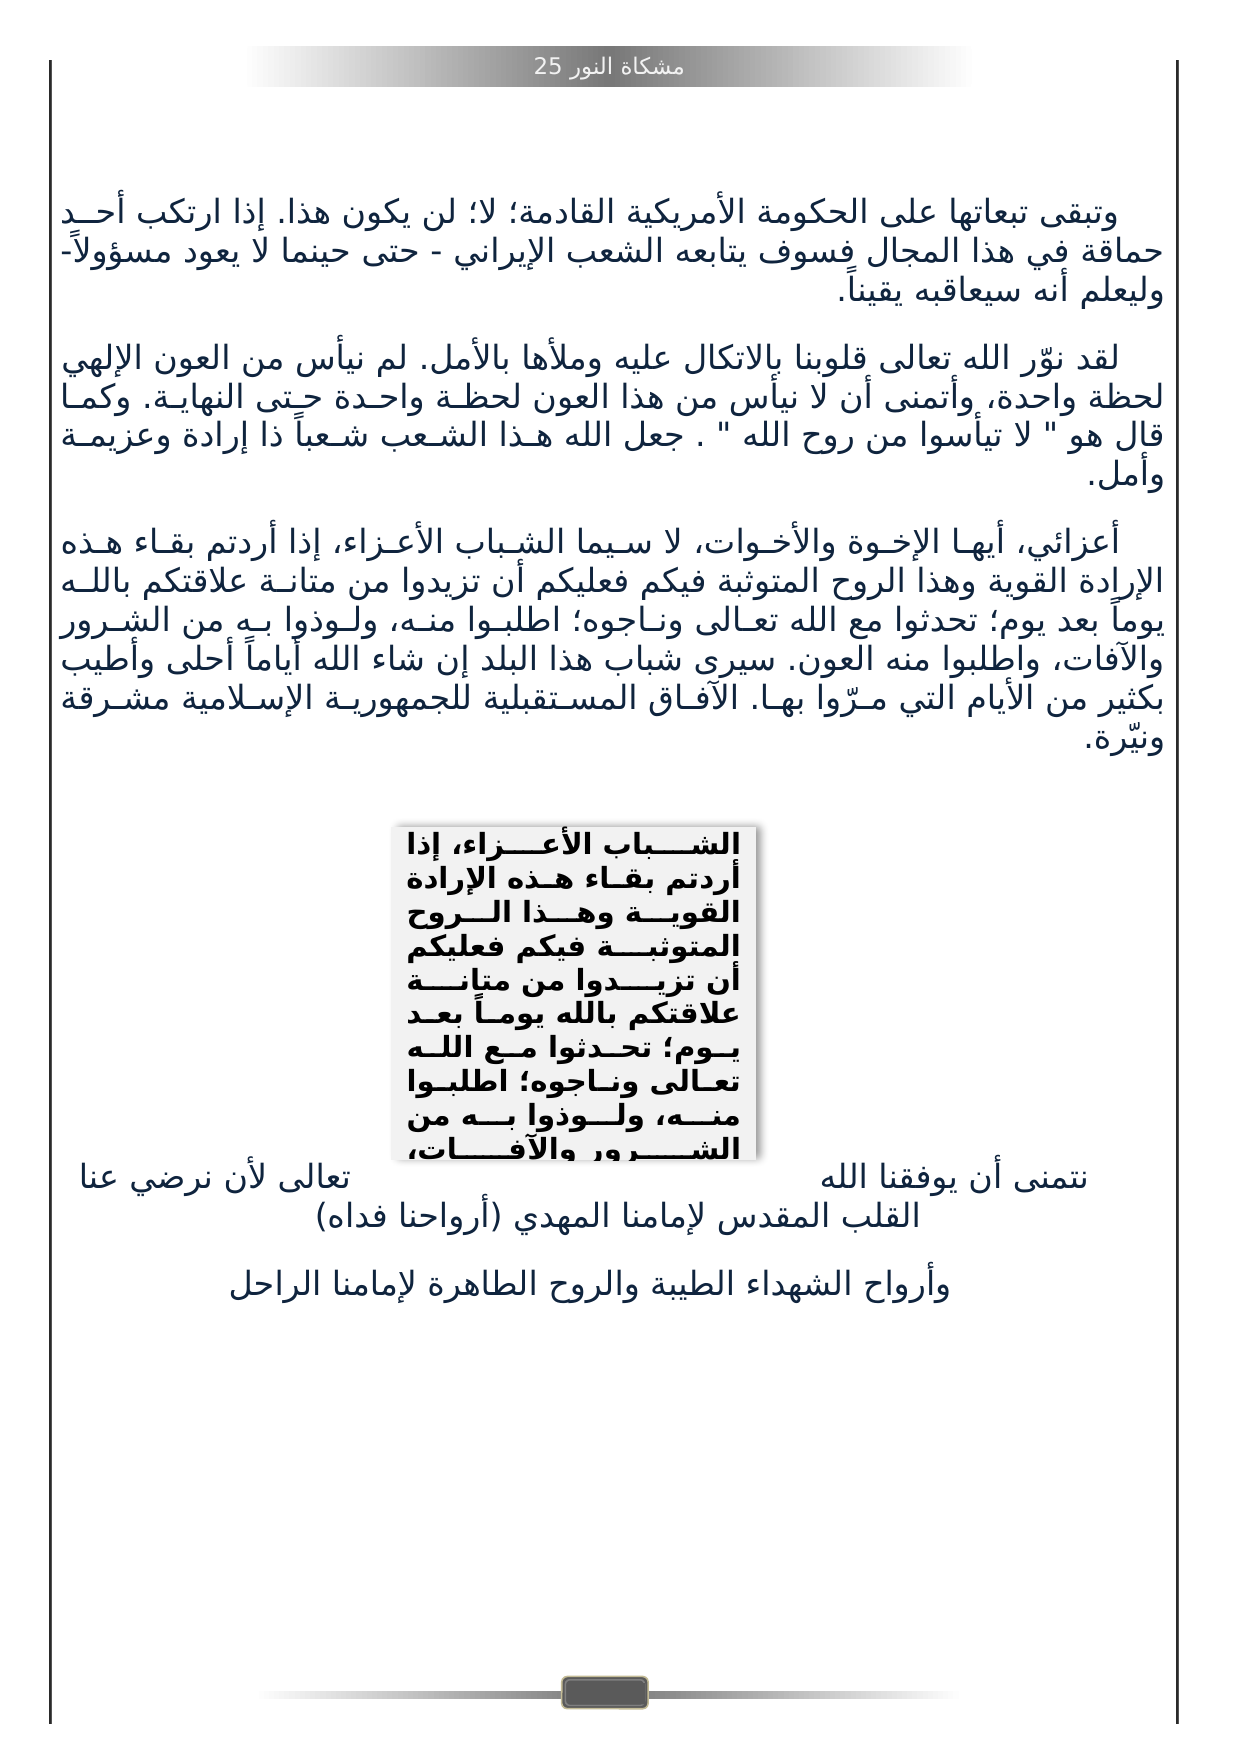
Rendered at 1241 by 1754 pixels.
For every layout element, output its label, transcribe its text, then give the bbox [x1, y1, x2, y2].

text وتبقى تبعاتها على الحكومة الأمريكية القادمة؛ لا؛ لن يكون هذا. إذا ارتكب أحد حماقة في هذا المجال فسوف يتابعه الشعب الإيراني - حتى حينما لا يعود مسؤولاً- وليعلم أنه سيعاقبه يقيناً. [60, 192, 1165, 309]
text نتمنى أن يوفقنا الله تعالى لأن نرضي عنا القلب المقدس لإمامنا المهدي (أرواحنا فداه) [60, 1158, 1165, 1236]
text وأرواح الشهداء الطيبة والروح الطاهرة لإمامنا الراحل [60, 1265, 1165, 1304]
text أعزائي، أيها الإخوة والأخوات، لا سيما الشباب الأعزاء، إذا أردتم بقاء هذه الإرادة القوية وهذا الروح المتوثبة فيكم فعليكم أن تزيدوا من متانة علاقتكم بالله يوماً بعد يوم؛ تحدثوا مع الله تعالى وناجوه؛ اطلبوا منه، ولوذوا به من الشرور والآفات، واطلبوا منه العون. سيرى شباب هذا البلد إن شاء الله أياماً أحلى وأطيب بكثير من الأيام التي مرّوا بها. الآفاق المستقبلية للجمهورية الإسلامية مشرقة ونيّرة. [60, 523, 1165, 756]
text لقد نوّر الله تعالى قلوبنا بالاتكال عليه وملأها بالأمل. لم نيأس من العون الإلهي لحظة واحدة، وأتمنى أن لا نيأس من هذا العون لحظة واحدة حتى النهاية. وكما قال هو " لا تيأسوا من روح الله " . جعل الله هذا الشعب شعباً ذا إرادة وعزيمة وأمل. [60, 338, 1165, 494]
